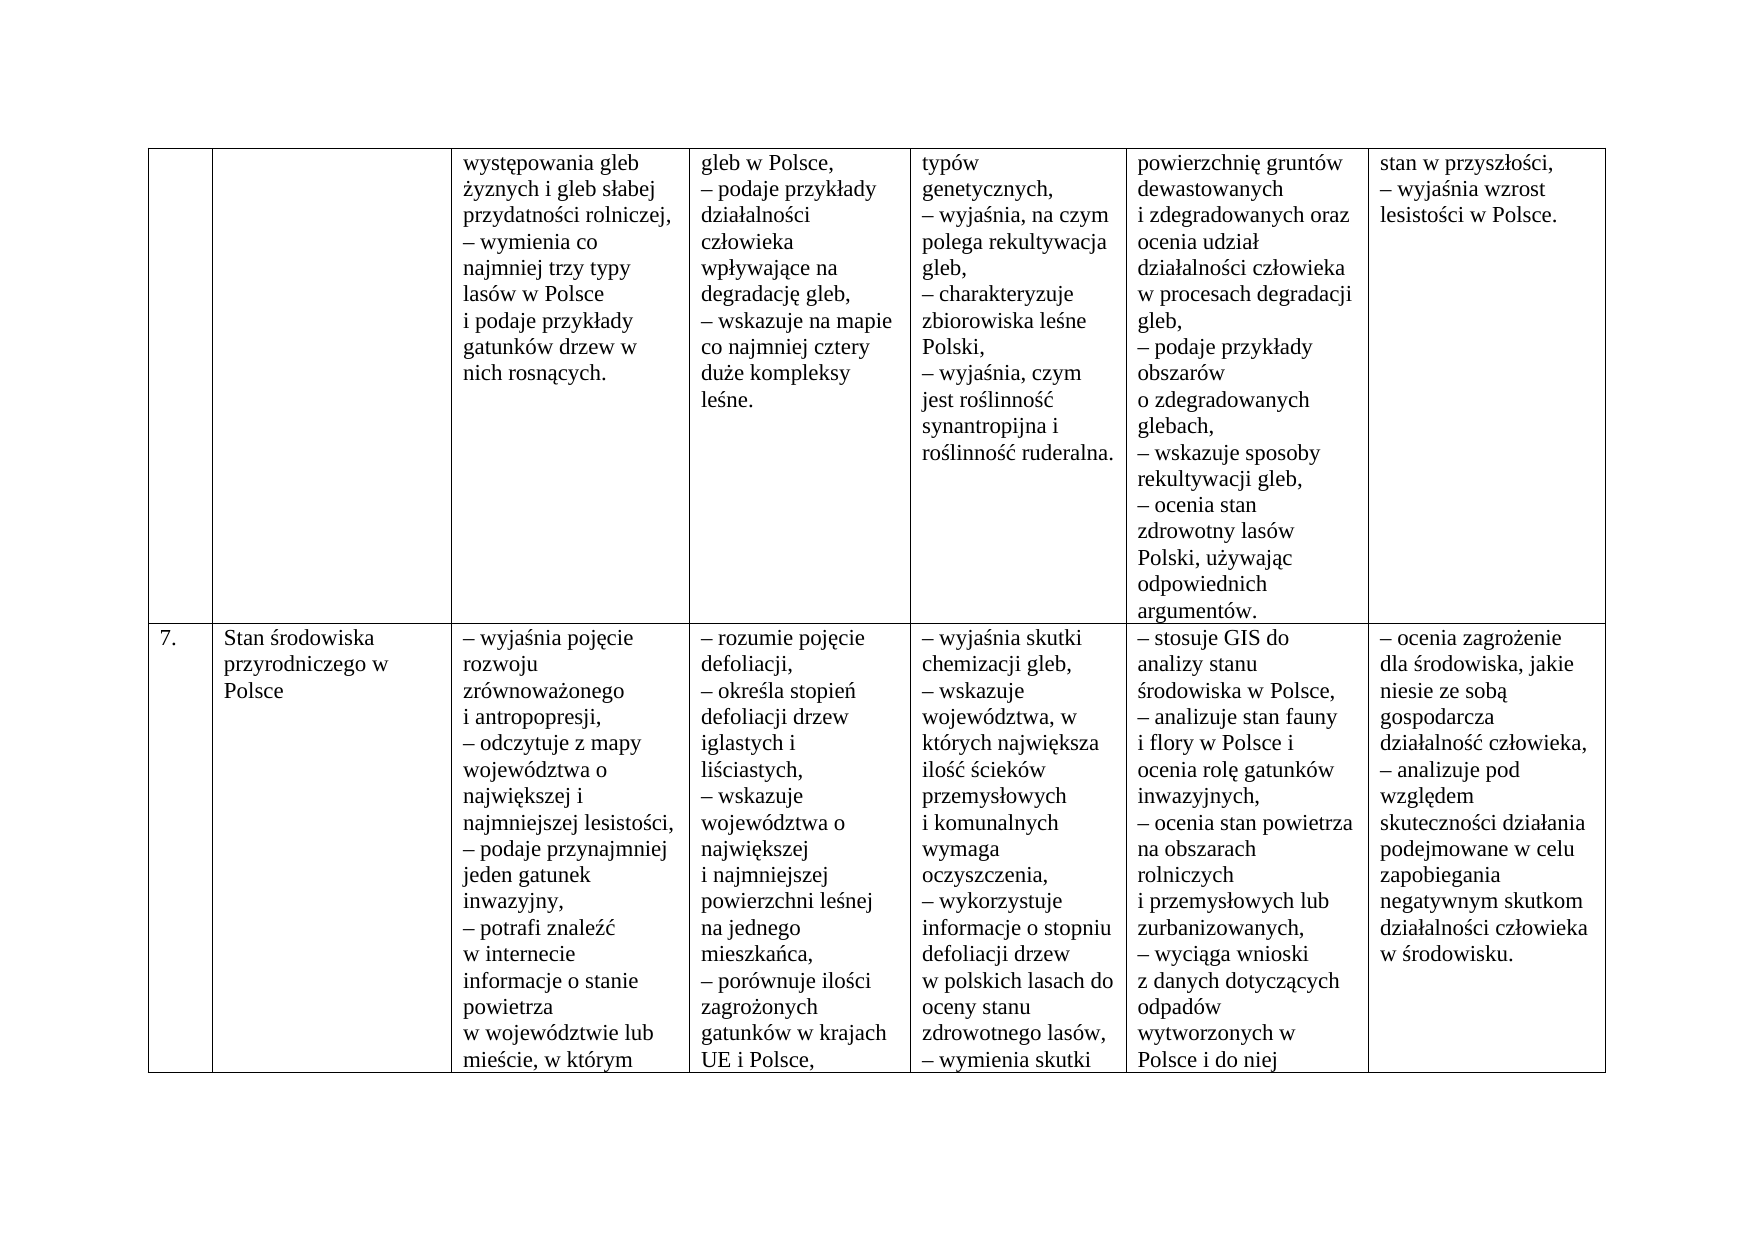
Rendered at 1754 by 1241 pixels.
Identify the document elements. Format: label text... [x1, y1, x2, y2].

table_cell 6. [149, 149, 212, 623]
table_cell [452, 624, 689, 1072]
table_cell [213, 624, 451, 1072]
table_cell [690, 624, 910, 1072]
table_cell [1127, 624, 1368, 1072]
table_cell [1369, 149, 1605, 623]
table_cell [1369, 624, 1605, 1072]
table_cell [1127, 149, 1368, 623]
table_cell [452, 149, 689, 623]
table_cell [911, 149, 1126, 623]
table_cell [911, 624, 1126, 1072]
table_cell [690, 149, 910, 623]
table_cell 7. [149, 624, 212, 1072]
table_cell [213, 149, 451, 623]
